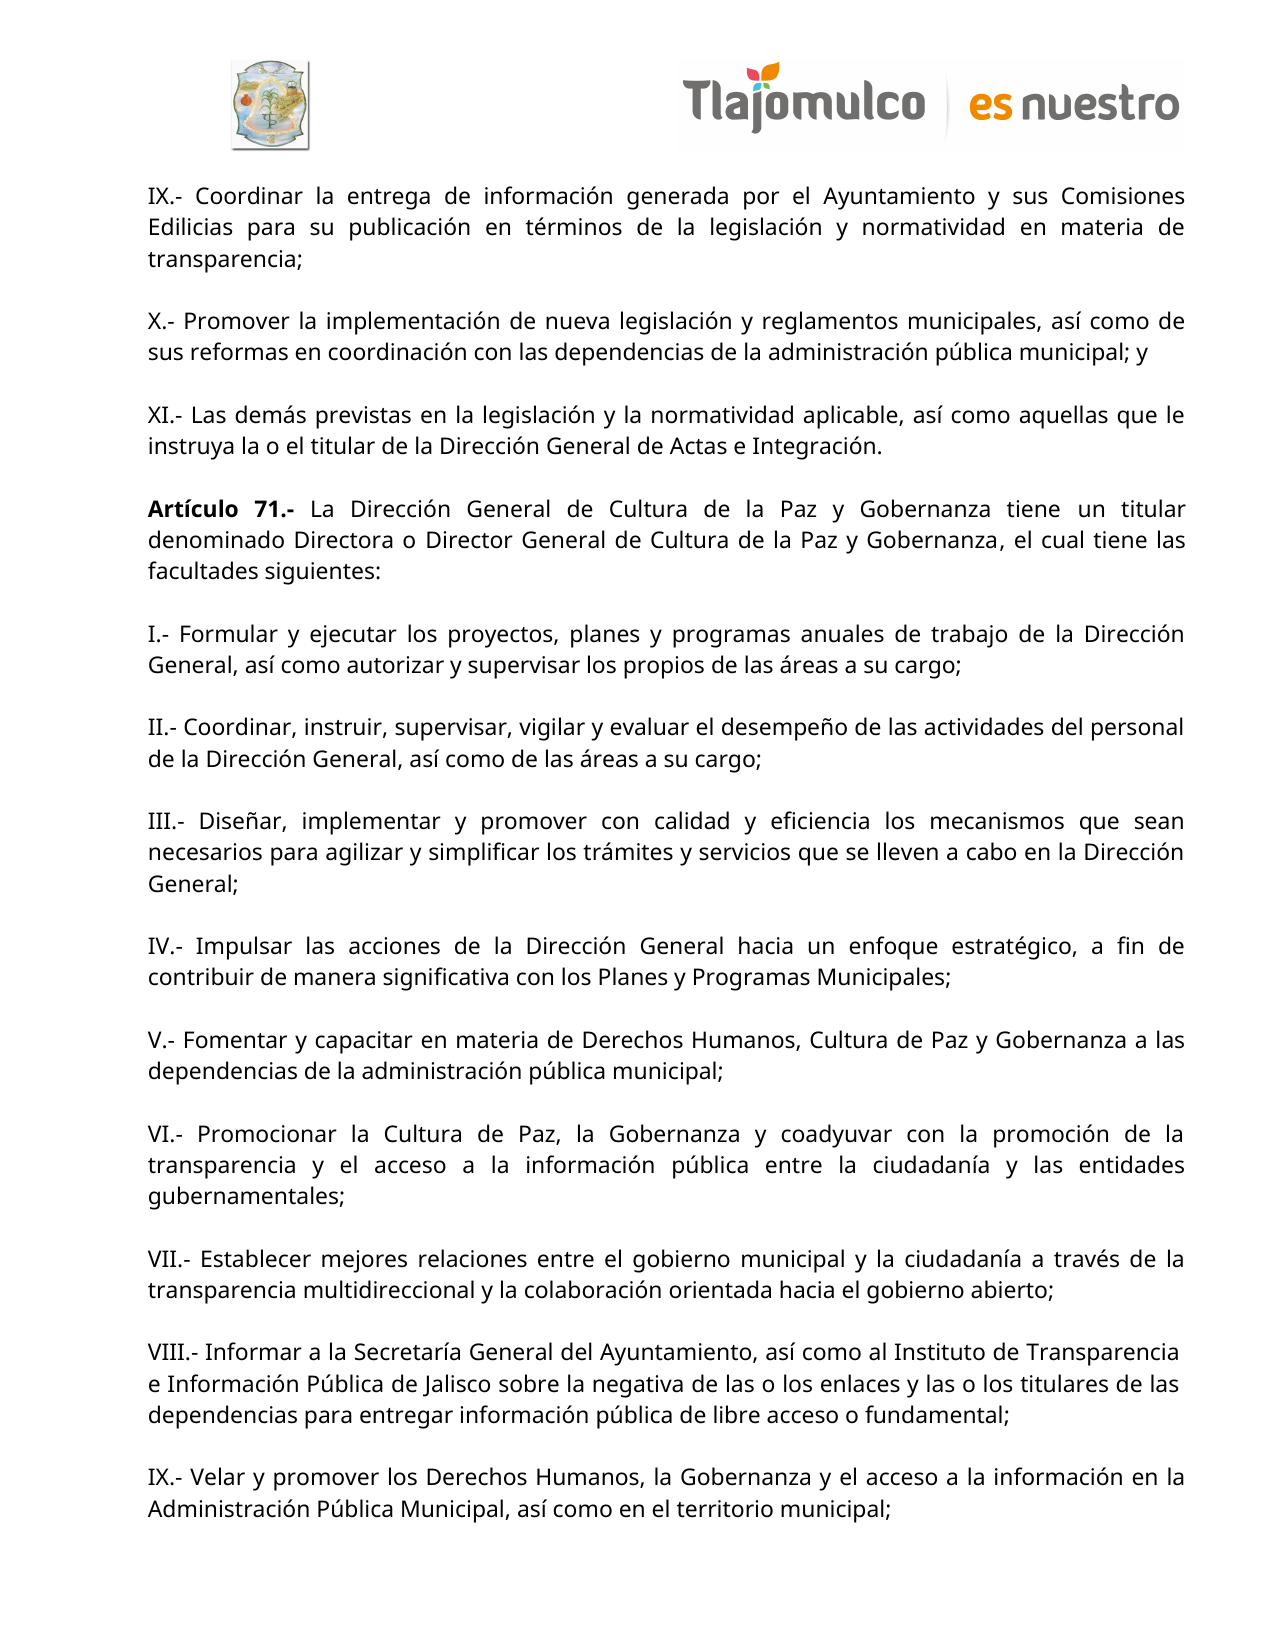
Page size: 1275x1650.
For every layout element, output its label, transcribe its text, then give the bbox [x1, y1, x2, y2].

text II.- Coordinar, instruir, supervisar, vigilar y evaluar el desempeño de las actividades del personal de la Dirección General, así como de las áreas a su cargo; [148, 711, 1186, 774]
text X.- Promover la implementación de nueva legislación y reglamentos municipales, así como de sus reformas en coordinación con las dependencias de la administración pública municipal; y [148, 305, 1186, 367]
text VI.- Promocionar la Cultura de Paz, la Gobernanza y coadyuvar con la promoción de la transparencia y el acceso a la información pública entre la ciudadanía y las entidades gubernamentales; [148, 1117, 1186, 1211]
text III.- Diseñar, implementar y promover con calidad y eficiencia los mecanismos que sean necesarios para agilizar y simplificar los trámites y servicios que se lleven a cabo en la Dirección General; [148, 805, 1186, 899]
text VIII.- Informar a la Secretaría General del Ayuntamiento, así como al Instituto de Transparencia e Información Pública de Jalisco sobre la negativa de las o los enlaces y las o los titulares de las dependencias para entregar información pública de libre acceso o fundamental; [148, 1336, 1181, 1430]
picture [675, 59, 1187, 152]
text IX.- Velar y promover los Derechos Humanos, la Gobernanza y el acceso a la información en la Administración Pública Municipal, así como en el territorio municipal; [148, 1461, 1186, 1524]
text IV.- Impulsar las acciones de la Dirección General hacia un enfoque estratégico, a fin de contribuir de manera significativa con los Planes y Programas Municipales; [148, 930, 1186, 992]
picture [229, 58, 312, 152]
text VII.- Establecer mejores relaciones entre el gobierno municipal y la ciudadanía a través de la transparencia multidireccional y la colaboración orientada hacia el gobierno abierto; [148, 1242, 1186, 1305]
text IX.- Coordinar la entrega de información generada por el Ayuntamiento y sus Comisiones Edilicias para su publicación en términos de la legislación y normatividad en materia de transparencia; [148, 180, 1186, 274]
text XI.- Las demás previstas en la legislación y la normatividad aplicable, así como aquellas que le instruya la o el titular de la Dirección General de Actas e Integración. [148, 399, 1186, 461]
text Artículo 71.- La Dirección General de Cultura de la Paz y Gobernanza tiene un titular denominado Directora o Director General de Cultura de la Paz y Gobernanza, el cual tiene las facultades siguientes: [148, 492, 1186, 586]
text V.- Fomentar y capacitar en materia de Derechos Humanos, Cultura de Paz y Gobernanza a las dependencias de la administración pública municipal; [148, 1024, 1186, 1086]
text I.- Formular y ejecutar los proyectos, planes y programas anuales de trabajo de la Dirección General, así como autorizar y supervisar los propios de las áreas a su cargo; [148, 617, 1186, 680]
